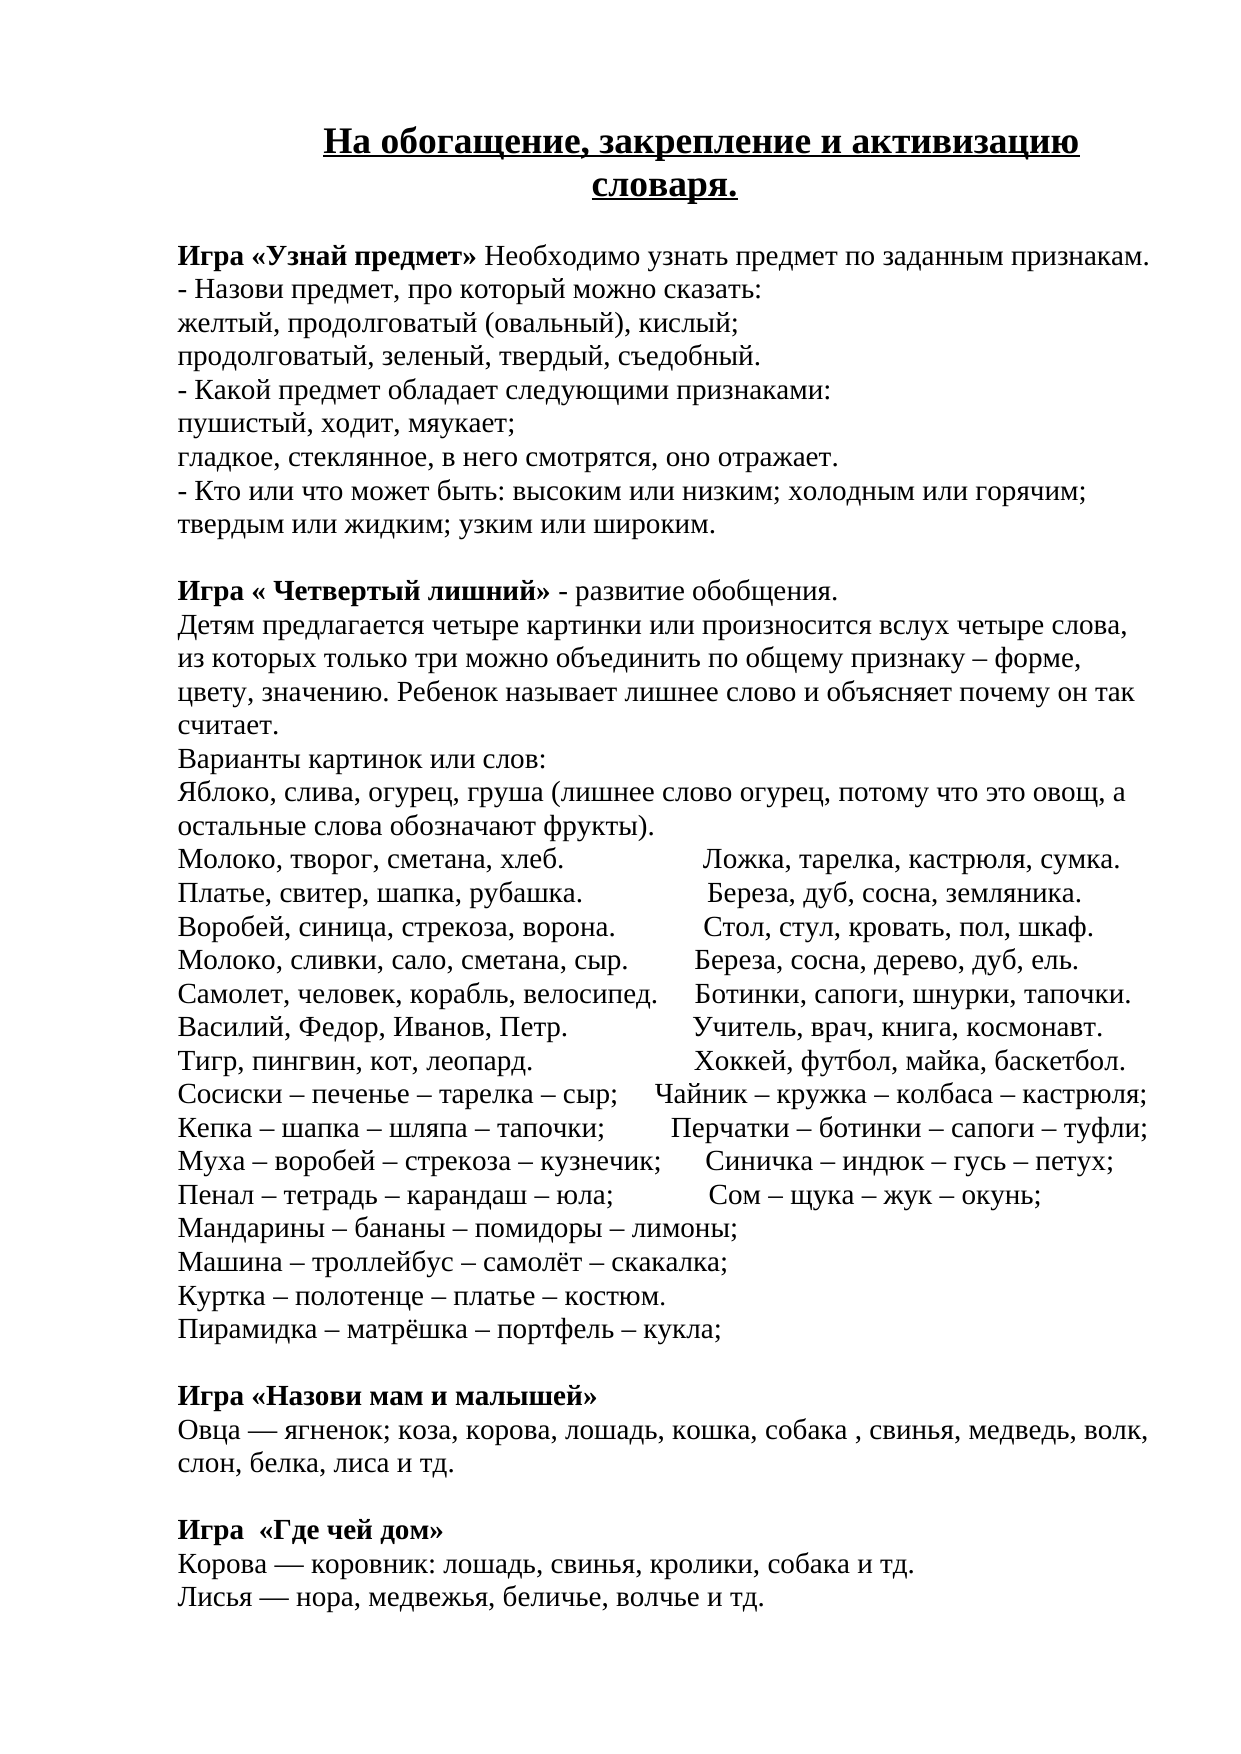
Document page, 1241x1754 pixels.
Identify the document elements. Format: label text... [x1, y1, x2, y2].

text пушистый, ходит, мяукает; [177, 406, 1152, 439]
text - Кто или что может быть: высоким или низким; холодным или горячим; [177, 473, 1152, 506]
text продолговатый, зеленый, твердый, съедобный. [177, 338, 1152, 372]
text Игра «Назови мам и малышей» [177, 1378, 1152, 1412]
text Овца — ягненок; коза, корова, лошадь, кошка, собака , свинья, медведь, волк, слон, белка, лиса и тд. [177, 1412, 1152, 1479]
text гладкое, стеклянное, в него смотрятся, оно отражает. [177, 439, 1152, 473]
text желтый, продолговатый (овальный), кислый; [177, 305, 1152, 338]
text На обогащение, закрепление и активизацию словаря. [177, 118, 1152, 204]
text Муха – воробей – стрекоза – кузнечик; Синичка – индюк – гусь – петух; [177, 1143, 1152, 1177]
text Игра « Четвертый лишний» - развитие обобщения. Детям предлагается четыре картинки или произносится вслух четыре слова, из которых только три можно объединить по общему признаку – форме, цвету, значению. Ребенок называет лишнее слово и объясняет почему он так считает. Варианты картинок или слов: Яблоко, слива, огурец, груша (лишнее слово огурец, потому что это овощ, а остальные слова обозначают фрукты). Молоко, творог, сметана, хлеб. Ложка, тарелка, кастрюля, сумка. Платье, свитер, шапка, рубашка. Береза, дуб, сосна, земляника. Воробей, синица, стрекоза, ворона. Стол, стул, кровать, пол, шкаф. [177, 573, 1152, 942]
text Лисья — нора, медвежья, беличье, волчье и тд. [177, 1579, 1152, 1613]
text Пенал – тетрадь – карандаш – юла; Сом – щука – жук – окунь; [177, 1177, 1152, 1211]
text Игра «Узнай предмет» Необходимо узнать предмет по заданным признакам. [177, 238, 1152, 271]
text - Назови предмет, про который можно сказать: [177, 271, 1152, 305]
text Молоко, сливки, сало, сметана, сыр. Береза, сосна, дерево, дуб, ель. [177, 942, 1152, 976]
text Корова — коровник: лошадь, свинья, кролики, собака и тд. [177, 1546, 1152, 1579]
text Пирамидка – матрёшка – портфель – кукла; [177, 1311, 1152, 1345]
text Игра «Где чей дом» [177, 1512, 1152, 1546]
text Мандарины – бананы – помидоры – лимоны; [177, 1211, 1152, 1244]
text Кепка – шапка – шляпа – тапочки; Перчатки – ботинки – сапоги – туфли; [177, 1110, 1152, 1143]
text Василий, Федор, Иванов, Петр. Учитель, врач, книга, космонавт. [177, 1009, 1152, 1043]
text Куртка – полотенце – платье – костюм. [177, 1278, 1152, 1311]
text - Какой предмет обладает следующими признаками: [177, 372, 1152, 406]
text Сосиски – печенье – тарелка – сыр; Чайник – кружка – колбаса – кастрюля; [177, 1076, 1152, 1110]
text Тигр, пингвин, кот, леопард. Хоккей, футбол, майка, баскетбол. [177, 1043, 1152, 1076]
text Самолет, человек, корабль, велосипед. Ботинки, сапоги, шнурки, тапочки. [177, 976, 1152, 1009]
text твердым или жидким; узким или широким. [177, 506, 1152, 540]
text Машина – троллейбус – самолёт – скакалка; [177, 1244, 1152, 1278]
